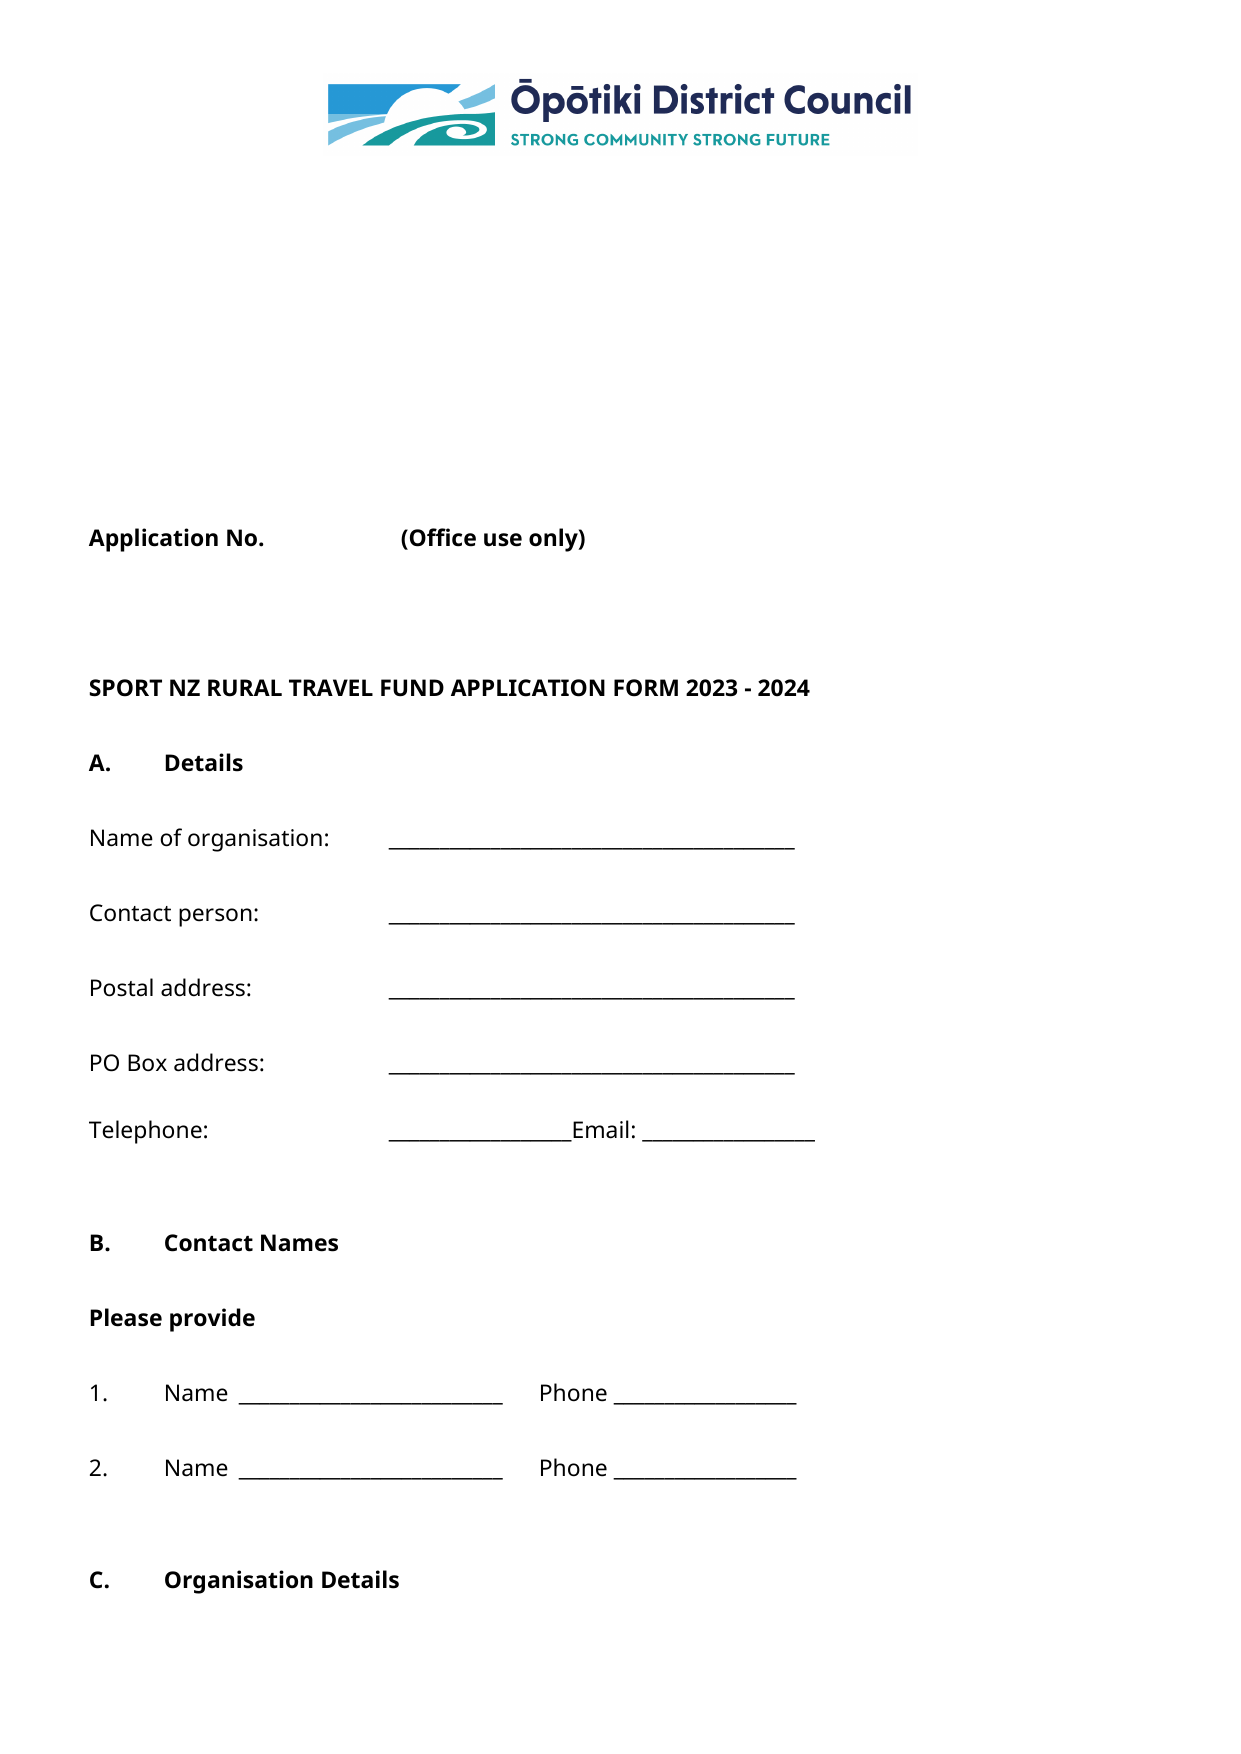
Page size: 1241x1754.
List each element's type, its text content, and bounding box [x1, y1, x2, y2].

text Telephone: __________________Email: _________________ [89, 1114, 1152, 1146]
text PO Box address: ________________________________________ [89, 1047, 1152, 1078]
text B. Contact Names [89, 1227, 1152, 1258]
text Name of organisation: ________________________________________ [89, 822, 1152, 853]
text Application No. (Office use only) [89, 522, 1152, 553]
text 1. Name __________________________ Phone __________________ [89, 1377, 1152, 1408]
text Please provide [89, 1302, 1152, 1333]
text Contact person: ________________________________________ [89, 897, 1152, 928]
text 2. Name __________________________ Phone __________________ [89, 1452, 1152, 1483]
text C. Organisation Details [89, 1564, 1152, 1596]
text SPORT NZ RURAL TRAVEL FUND APPLICATION FORM 2023 - 2024 [89, 672, 1152, 703]
text A. Details [89, 747, 1152, 778]
picture [322, 73, 918, 156]
text Postal address: ________________________________________ [89, 972, 1152, 1003]
